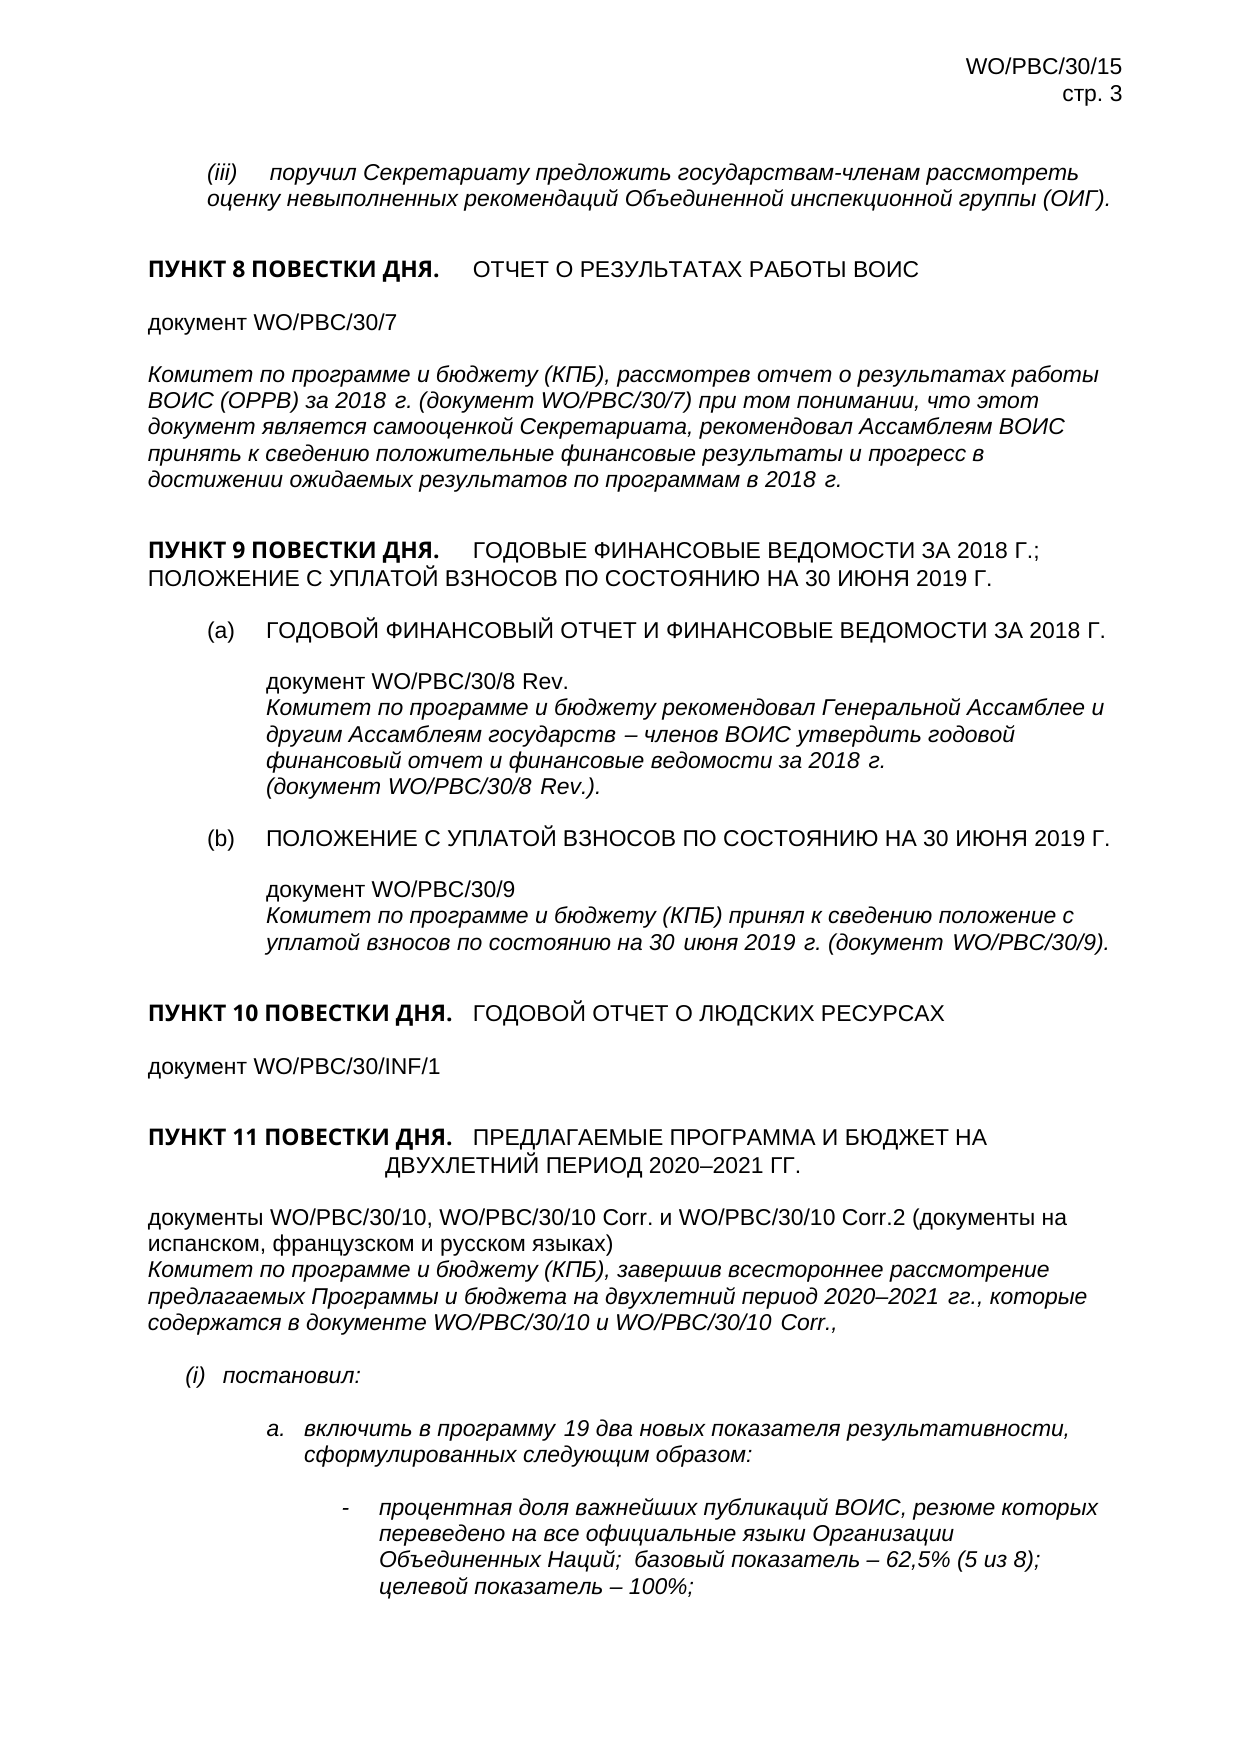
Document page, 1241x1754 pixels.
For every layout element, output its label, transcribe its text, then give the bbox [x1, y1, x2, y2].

list ОТЧЕТ О РЕЗУЛЬТАТАХ РАБОТЫ ВОИС [148, 253, 1122, 284]
text документ WO/PBC/30/INF/1 [148, 1053, 1122, 1079]
list Комитет по программе и бюджету (КПБ), рассмотрев отчет о результатах работы ВОИС (ОРРВ) за 2018 г. (документ WO/PBC/30/7) при том понимании, что этот документ является самооценкой Секретариата, рекомендовал Ассамблеям ВОИС принять к сведению положительные финансовые результаты и прогресс в достижении ожидаемых результатов по программам в 2018 г. [148, 361, 1122, 492]
list ПРЕДЛАГАЕМЫЕ ПРОГРАММА И БЮДЖЕТ НА ДВУХЛЕТНИЙ ПЕРИОД 2020–2021 ГГ. [148, 1121, 1122, 1179]
text документ WO/PBC/30/9 [207, 876, 1122, 902]
list ГОДОВОЙ ОТЧЕТ О ЛЮДСКИХ РЕСУРСАХ [148, 997, 1122, 1028]
list ПОЛОЖЕНИЕ С УПЛАТОЙ ВЗНОСОВ ПО СОСТОЯНИЮ НА 30 ИЮНЯ 2019 Г. [207, 825, 1122, 851]
list ГОДОВОЙ ФИНАНСОВЫЙ ОТЧЕТ И ФИНАНСОВЫЕ ВЕДОМОСТИ ЗА 2018 Г. [207, 617, 1122, 643]
text Комитет по программе и бюджету рекомендовал Генеральной Ассамблее и другим Ассамблеям государств – членов ВОИС утвердить годовой финансовый отчет и финансовые ведомости за 2018 г. (документ WO/PBC/30/8 Rev.). [266, 694, 1122, 800]
list (iii) поручил Секретариату предложить государствам-членам рассмотреть оценку невыполненных рекомендаций Объединенной инспекционной группы (ОИГ). [207, 158, 1122, 211]
list документ WO/PBC/30/7 [148, 309, 1122, 336]
list ГОДОВЫЕ ФИНАНСОВЫЕ ВЕДОМОСТИ ЗА 2018 Г.; ПОЛОЖЕНИЕ С УПЛАТОЙ ВЗНОСОВ ПО СОСТОЯНИЮ НА 30 ИЮНЯ 2019 Г. [148, 534, 1122, 592]
text Комитет по программе и бюджету (КПБ), завершив всестороннее рассмотрение предлагаемых Программы и бюджета на двухлетний период 2020–2021 гг., которые содержатся в документе WO/PBC/30/10 и WO/PBC/30/10 Corr., [148, 1256, 1122, 1335]
list постановил: [185, 1362, 1122, 1388]
list процентная доля важнейших публикаций ВОИС, резюме которых переведено на все официальные языки Организации Объединенных Наций; базовый показатель – 62,5% (5 из 8); целевой показатель – 100%; [341, 1493, 1122, 1599]
text Комитет по программе и бюджету (КПБ) принял к сведению положение с уплатой взносов по состоянию на 30 июня 2019 г. (документ WO/PBC/30/9). [266, 902, 1122, 955]
text документы WO/PBC/30/10, WO/PBC/30/10 Corr. и WO/PBC/30/10 Corr.2 (документы на испанском, французском и русском языках) [148, 1204, 1122, 1256]
list включить в программу 19 два новых показателя результативности, сформулированных следующим образом: [266, 1414, 1122, 1467]
text документ WO/PBC/30/8 Rev. [207, 668, 1122, 694]
